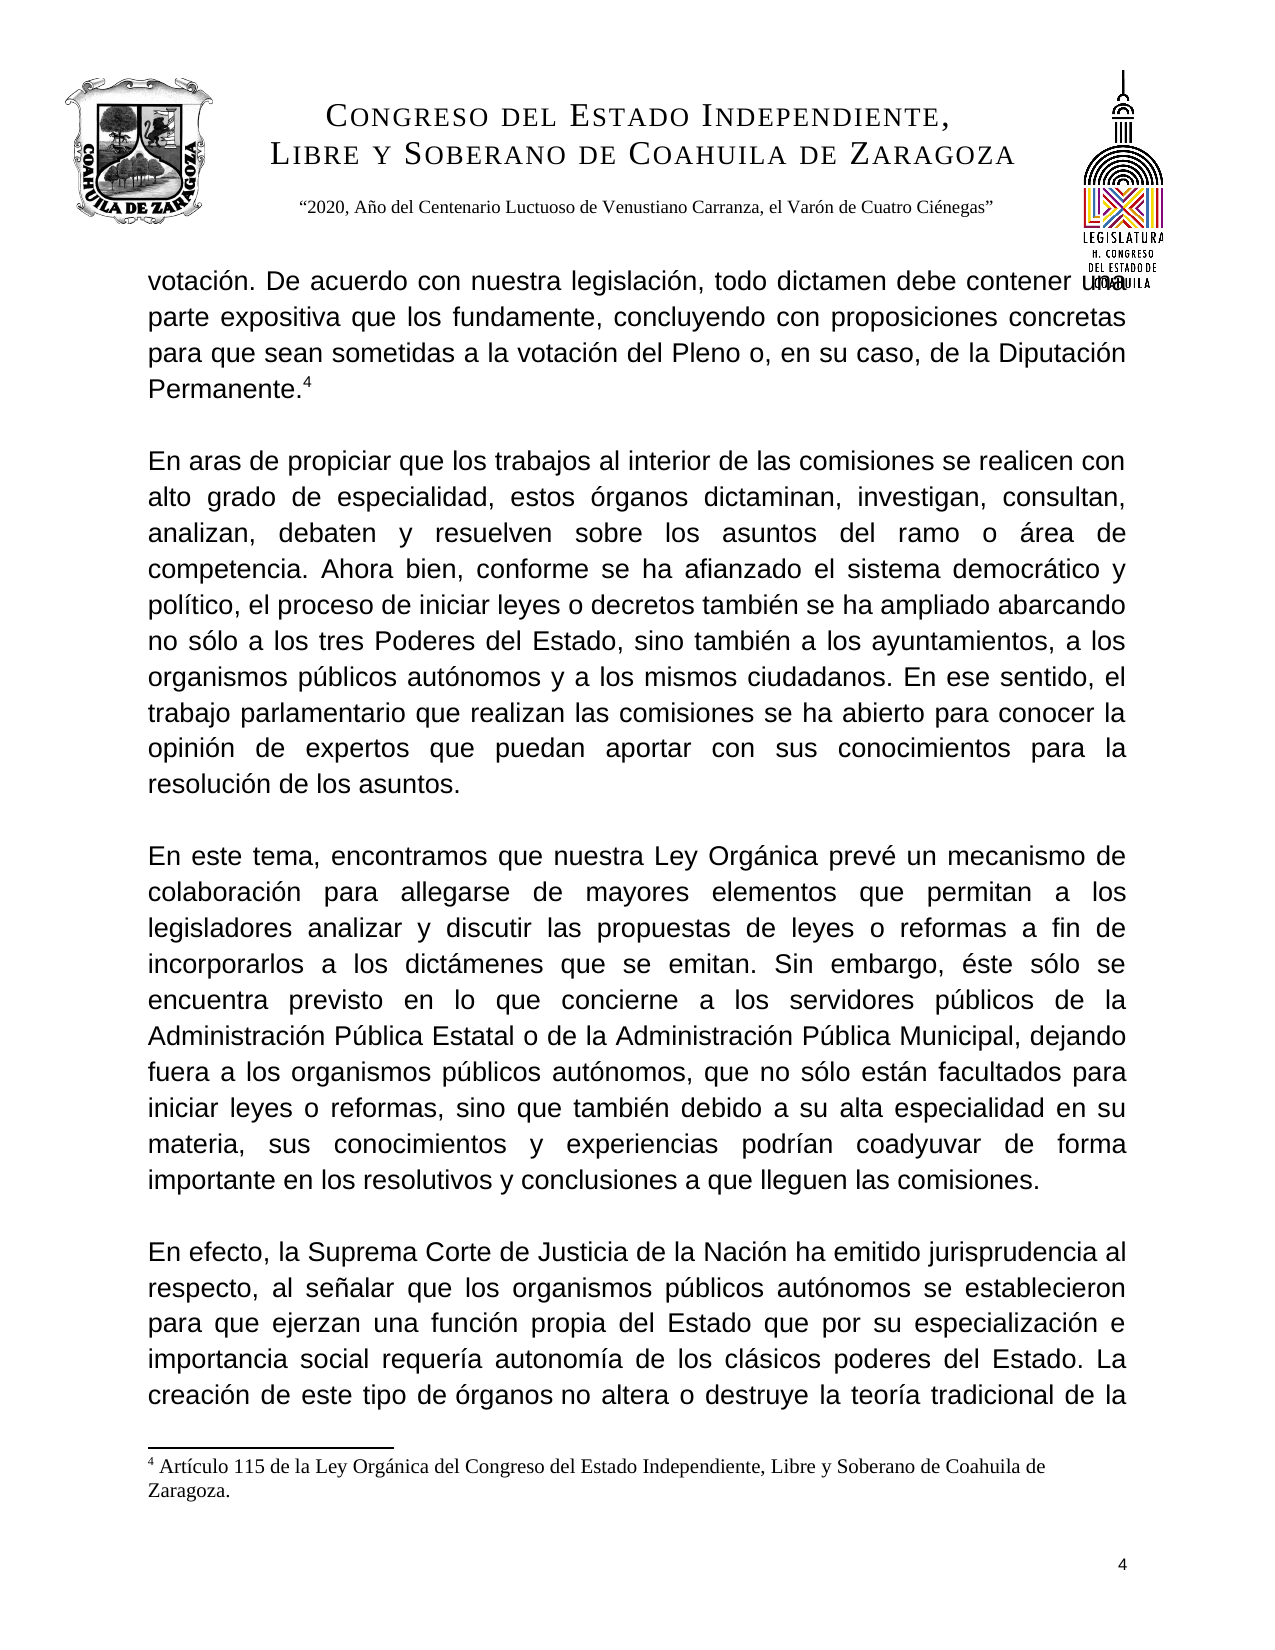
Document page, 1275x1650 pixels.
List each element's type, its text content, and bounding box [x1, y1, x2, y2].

text En aras de propiciar que los trabajos al interior de las comisiones se realicen con alto grado de especialidad, estos órganos dictaminan, investigan, consultan, analizan, debaten y resuelven sobre los asuntos del ramo o área de competencia. Ahora bien, conforme se ha afianzado el sistema democrático y político, el proceso de iniciar leyes o decretos también se ha ampliado abarcando no sólo a los tres Poderes del Estado, sino también a los ayuntamientos, a los organismos públicos autónomos y a los mismos ciudadanos. En ese sentido, el trabajo parlamentario que realizan las comisiones se ha abierto para conocer la opinión de expertos que puedan aportar con sus conocimientos para la resolución de los asuntos. [148, 445, 1127, 800]
picture [1083, 70, 1164, 288]
picture [64, 78, 213, 224]
text En este tema, encontramos que nuestra Ley Orgánica prevé un mecanismo de colaboración para allegarse de mayores elementos que permitan a los legisladores analizar y discutir las propuestas de leyes o reformas a fin de incorporarlos a los dictámenes que se emitan. Sin embargo, éste sólo se encuentra previsto en lo que concierne a los servidores públicos de la Administración Pública Estatal o de la Administración Pública Municipal, dejando fuera a los organismos públicos autónomos, que no sólo están facultados para iniciar leyes o reformas, sino que también debido a su alta especialidad en su materia, sus conocimientos y experiencias podrían coadyuvar de forma importante en los resolutivos y conclusiones a que lleguen las comisiones. [148, 840, 1127, 1195]
